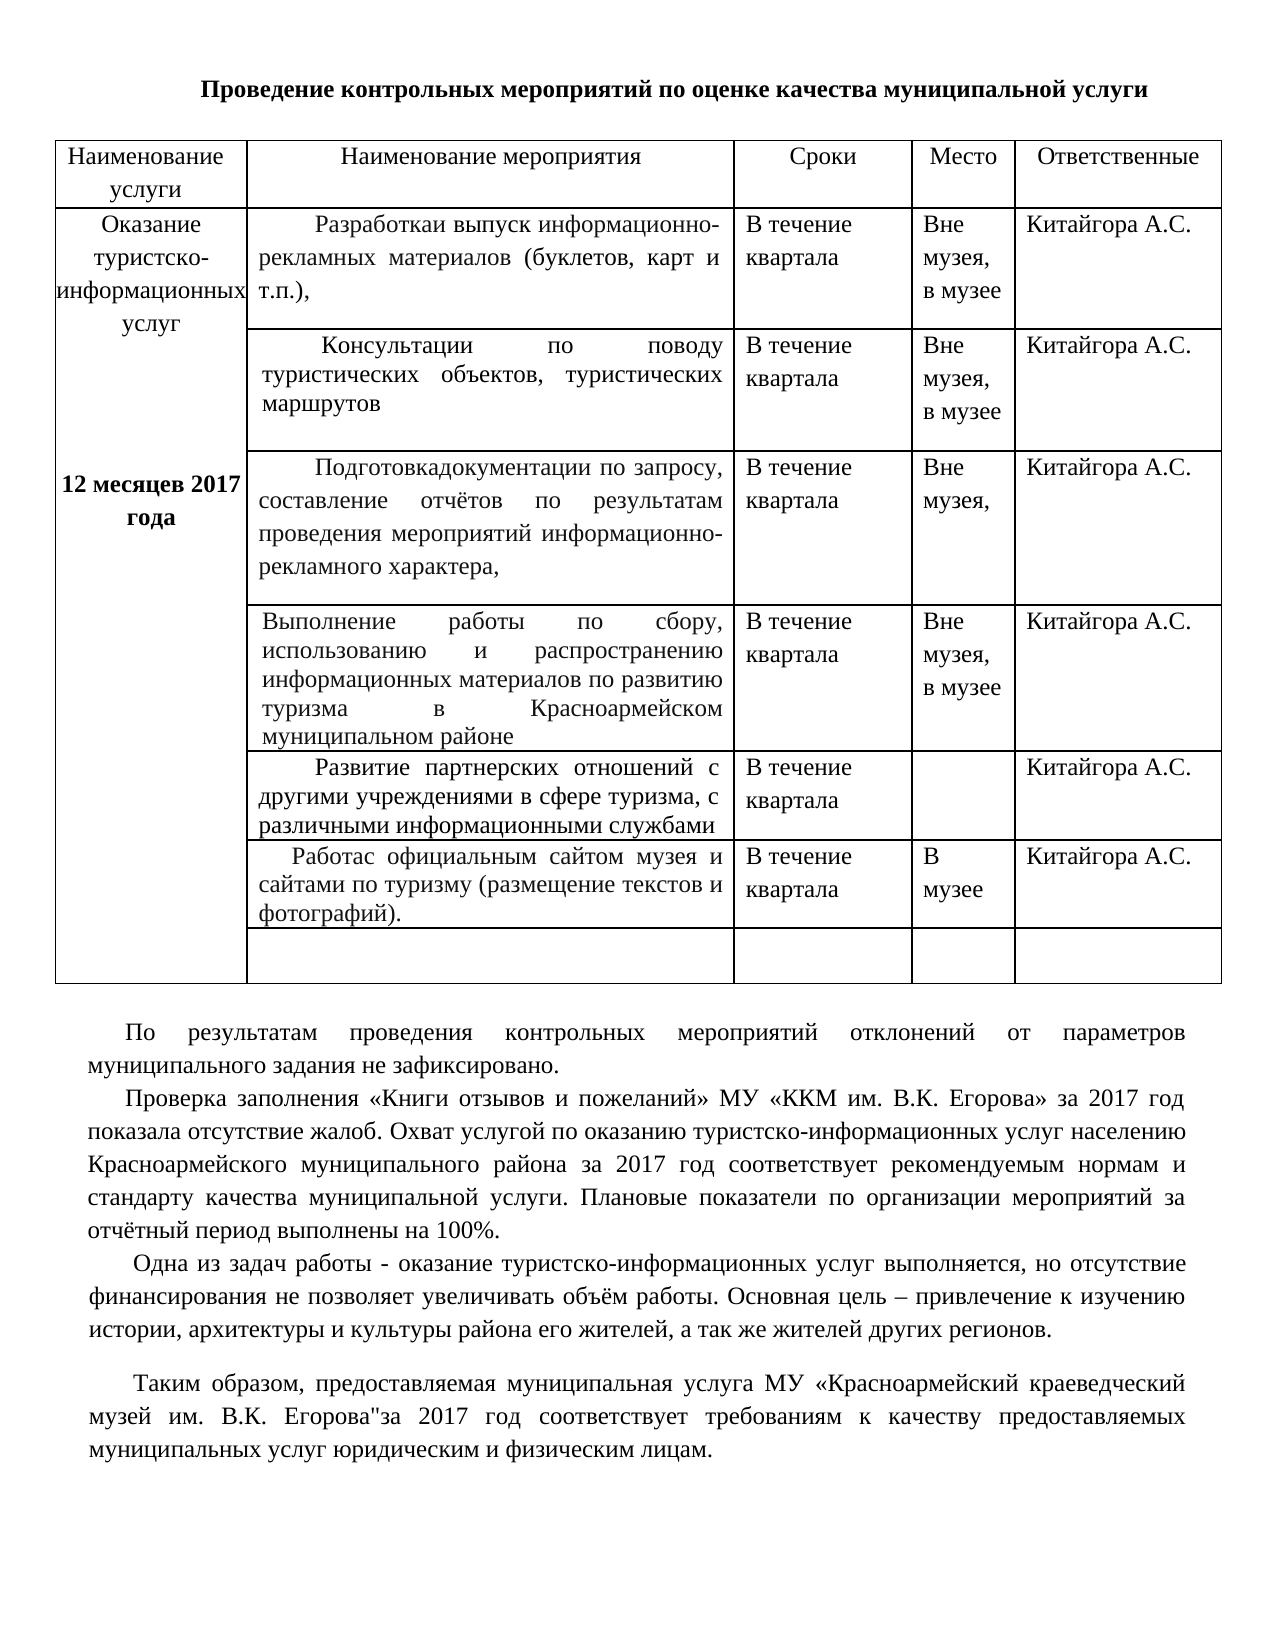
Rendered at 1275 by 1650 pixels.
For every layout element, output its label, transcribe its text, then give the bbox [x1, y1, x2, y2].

table_cell Разработкаи выпуск информационно-рекламных материалов (буклетов, карт и т.п.), [248, 209, 733, 328]
text Проведение контрольных мероприятий по оценке качества муниципальной услуги [162, 74, 1186, 103]
table_cell В течение квартала [735, 606, 911, 750]
table_cell Оказание туристско-информационных услуг 12 месяцев 2017 года [56, 209, 246, 983]
text Таким образом, предоставляемая муниципальная услуга МУ «Красноармейский краеведческий музей им. В.К. Егорова"за 2017 год соответствует требованиям к качеству предоставляемых муниципальных услуг юридическим и физическим лицам. [89, 1368, 1186, 1463]
table_cell Вне музея, в музее [913, 330, 1014, 450]
table_cell В течение квартала [735, 209, 911, 328]
table_cell Китайгора А.С. [1016, 752, 1221, 839]
table_cell [913, 752, 1014, 839]
table_cell Консультации по поводу туристических объектов, туристических маршрутов [248, 330, 733, 450]
text Одна из задач работы - оказание туристско-информационных услуг выполняется, но отсутствие финансирования не позволяет увеличивать объём работы. Основная цель – привлечение к изучению истории, архитектуры и культуры района его жителей, а так же жителей других регионов. [89, 1310, 1186, 1343]
table_header Наименование мероприятия [248, 141, 733, 207]
table_cell Китайгора А.С. [1016, 330, 1221, 450]
table_cell [1016, 929, 1221, 983]
table_cell В течение квартала [735, 330, 911, 450]
table_header Сроки [735, 141, 911, 207]
table_cell Вне музея, в музее [913, 209, 1014, 328]
table_cell В течение квартала [735, 452, 911, 604]
table_cell [913, 929, 1014, 983]
table_cell Развитие партнерских отношений с другими учреждениями в сфере туризма, с различными информационными службами [248, 752, 733, 839]
table_cell Китайгора А.С. [1016, 606, 1221, 750]
table_cell Работас официальным сайтом музея и сайтами по туризму (размещение текстов и фотографий). [248, 841, 733, 927]
table_header Ответственные [1016, 141, 1221, 207]
table_header Место [913, 141, 1014, 207]
table_cell В течение квартала [735, 841, 911, 927]
table_cell Китайгора А.С. [1016, 452, 1221, 604]
text Проверка заполнения «Книги отзывов и пожеланий» МУ «ККМ им. В.К. Егорова» за 2017 год показала отсутствие жалоб. Охват услугой по оказанию туристско-информационных услуг населению Красноармейского муниципального района за 2017 год соответствует рекомендуемым нормам и стандарту качества муниципальной услуги. Плановые показатели по организации мероприятий за отчётный период выполнены на 100%. [87, 1083, 1186, 1244]
table_cell [248, 929, 733, 983]
table_cell Китайгора А.С. [1016, 841, 1221, 927]
table_cell В течение квартала [735, 752, 911, 839]
table_cell В музее [913, 841, 1014, 927]
table_cell Китайгора А.С. [1016, 209, 1221, 328]
table_cell [735, 929, 911, 983]
table_cell Выполнение работы по сбору, использованию и распространению информационных материалов по развитию туризма в Красноармейском муниципальном районе [248, 606, 733, 750]
table_header Наименование услуги [56, 141, 246, 207]
table_cell Вне музея, в музее [913, 606, 1014, 750]
table_cell Подготовкадокументации по запросу, составление отчётов по результатам проведения мероприятий информационно-рекламного характера, [248, 452, 733, 604]
text Одна из задач работы - оказание туристско-информационных услуг выполняется, но отсутствие финансирования не позволяет увеличивать объём работы. Основная цель – привлечение к изучению истории, архитектуры и культуры района его жителей, а так же жителей других регионов. [89, 1248, 1186, 1281]
text По результатам проведения контрольных мероприятий отклонений от параметров муниципального задания не зафиксировано. [87, 1017, 1186, 1079]
table_cell Вне музея, [913, 452, 1014, 604]
